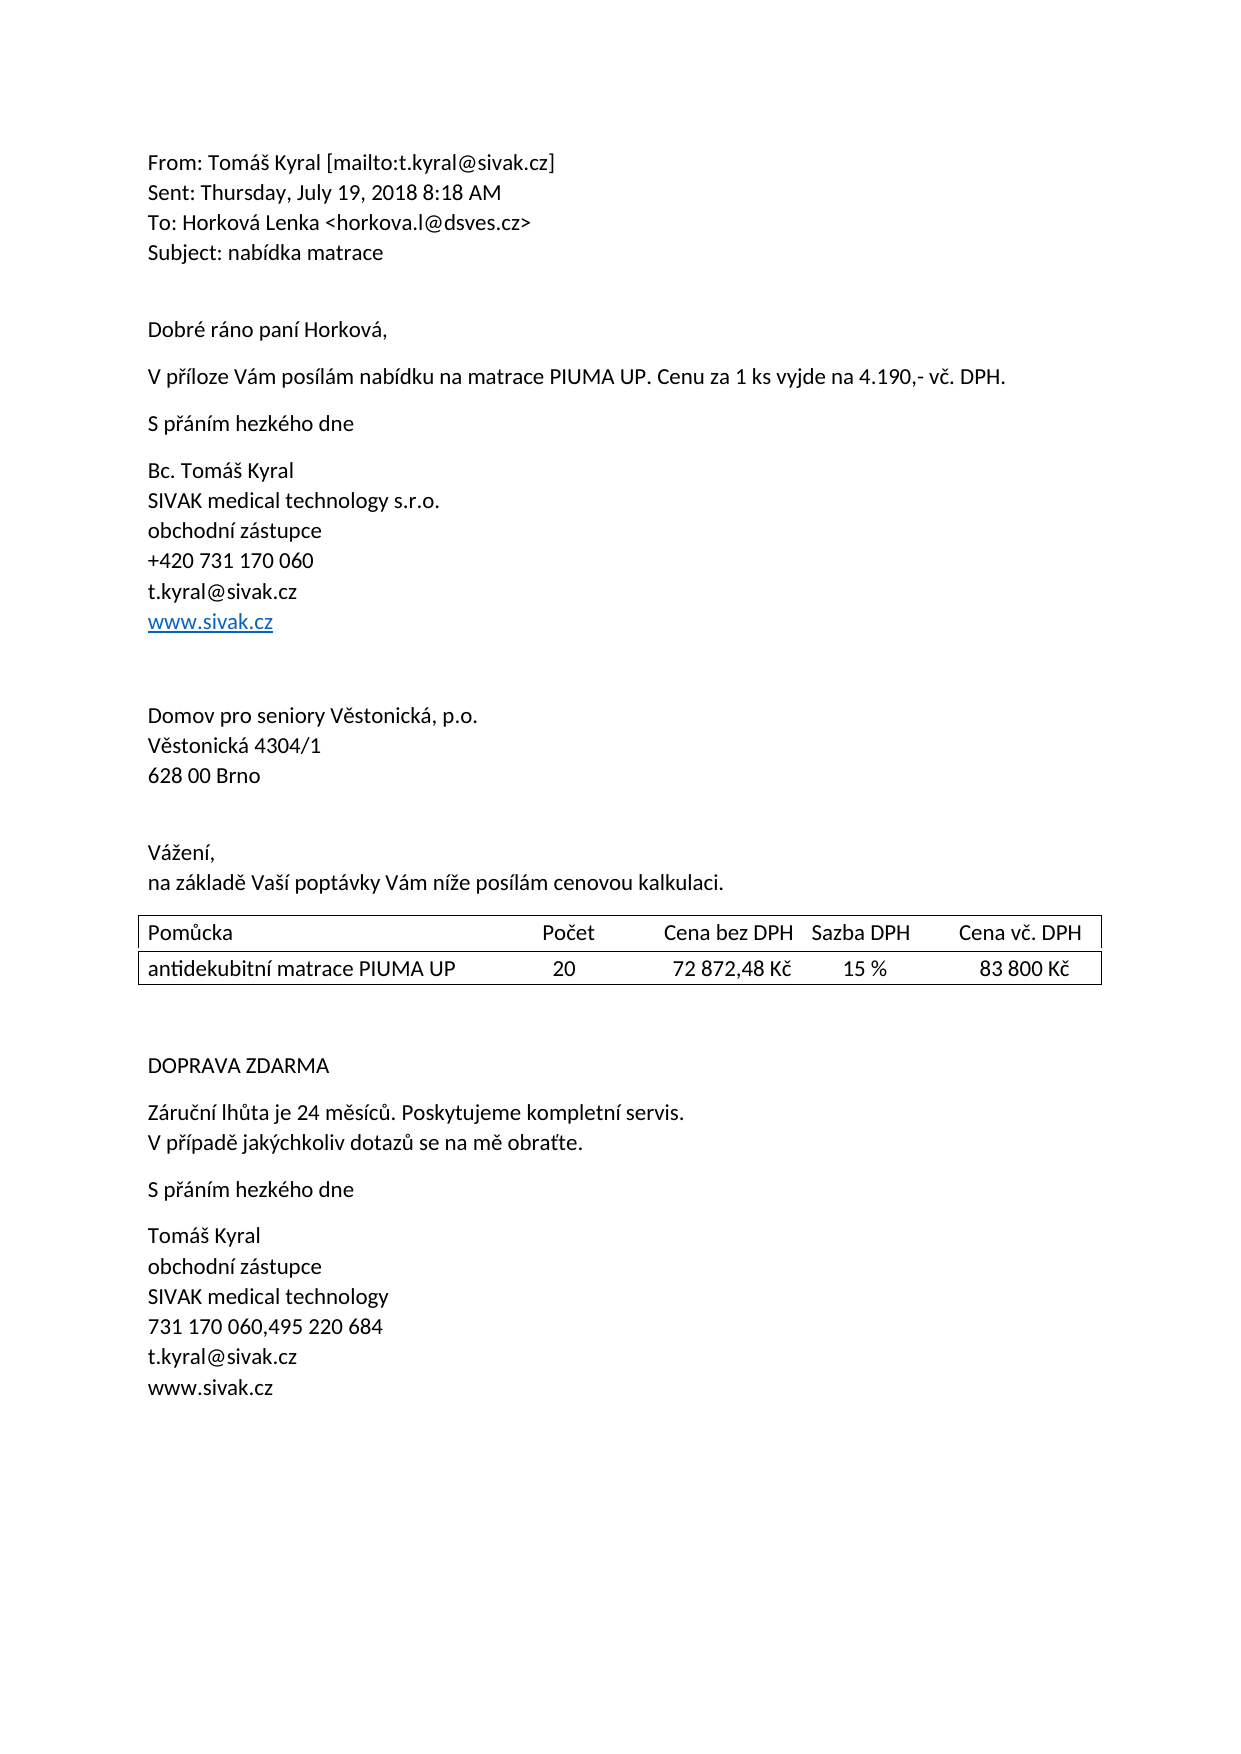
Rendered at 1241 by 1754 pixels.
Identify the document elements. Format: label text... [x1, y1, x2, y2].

text +420 731 170 060 [148, 547, 1093, 574]
text obchodní zástupce [148, 1252, 1093, 1280]
text t.kyral@sivak.cz [148, 577, 1093, 605]
text Věstonická 4304/1 [148, 731, 1093, 759]
text From: Tomáš Kyral [mailto:t.kyral@sivak.cz] [148, 148, 1093, 176]
text Domov pro seniory Věstonická, p.o. [148, 701, 1093, 729]
text DOPRAVA ZDARMA [148, 1051, 1093, 1079]
text 628 00 Brno [148, 761, 1093, 789]
text Bc. Tomáš Kyral [148, 456, 1093, 484]
text V příloze Vám posílám nabídku na matrace PIUMA UP. Cenu za 1 ks vyjde na 4.190,- vč. DPH. [148, 362, 1093, 390]
text www.sivak.cz [148, 1373, 1093, 1401]
text S přáním hezkého dne [148, 409, 1093, 437]
text SIVAK medical technology s.r.o. [148, 486, 1093, 514]
text na základě Vaší poptávky Vám níže posílám cenovou kalkulaci. [148, 868, 1093, 896]
text antidekubitní matrace PIUMA UP 20 72 872,48 Kč 15 % 83 800 Kč [139, 952, 1101, 984]
text To: Horková Lenka <horkova.l@dsves.cz> [148, 208, 1093, 236]
text 731 170 060,495 220 684 [148, 1312, 1093, 1340]
text t.kyral@sivak.cz [148, 1342, 1093, 1370]
text obchodní zástupce [148, 516, 1093, 544]
text Tomáš Kyral [148, 1222, 1093, 1249]
text Vážení, [148, 838, 1093, 866]
text Subject: nabídka matrace [148, 238, 1093, 266]
text V případě jakýchkoliv dotazů se na mě obraťte. [148, 1128, 1093, 1156]
text www.sivak.cz [148, 607, 1093, 635]
text S přáním hezkého dne [148, 1175, 1093, 1203]
text Záruční lhůta je 24 měsíců. Poskytujeme kompletní servis. [148, 1098, 1093, 1126]
text Dobré ráno paní Horková, [148, 315, 1093, 343]
text SIVAK medical technology [148, 1282, 1093, 1310]
text Sent: Thursday, July 19, 2018 8:18 AM [148, 178, 1093, 206]
text Pomůcka Počet Cena bez DPH Sazba DPH Cena vč. DPH [139, 916, 1101, 948]
